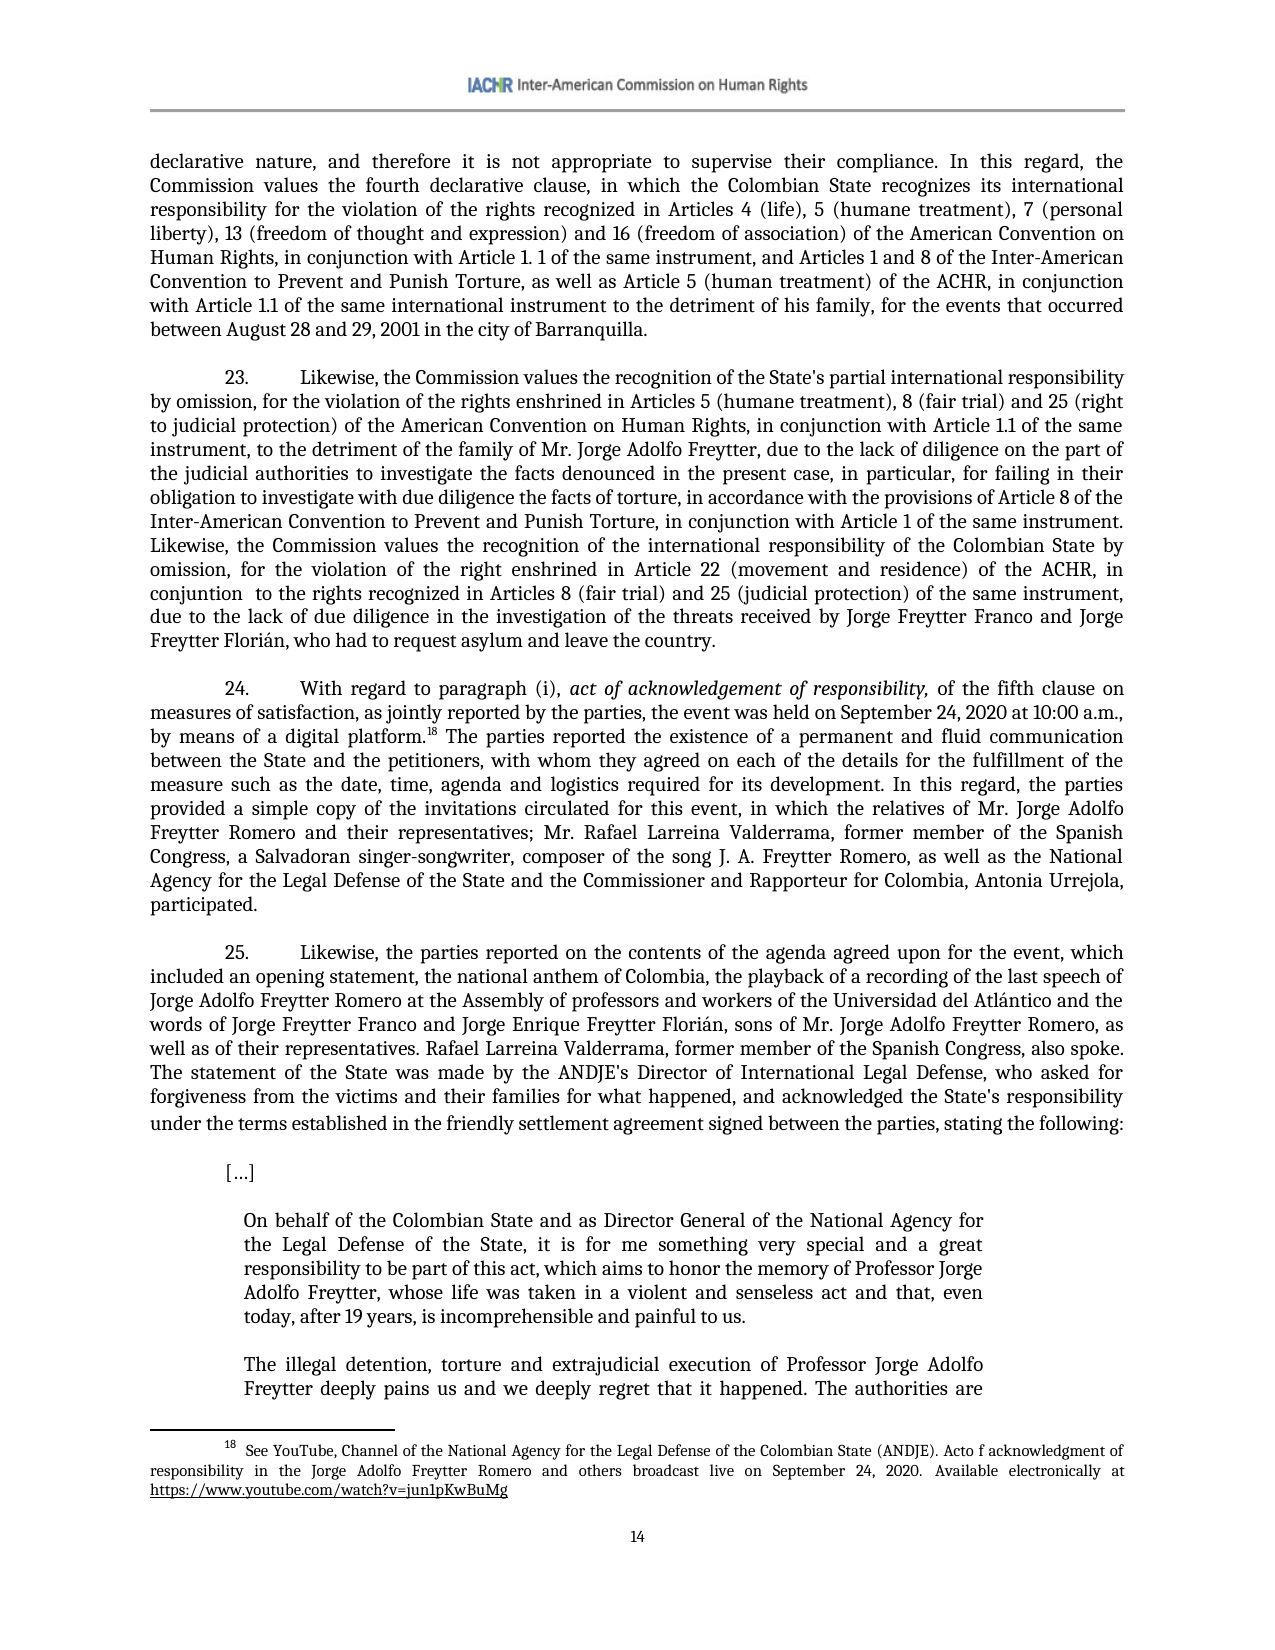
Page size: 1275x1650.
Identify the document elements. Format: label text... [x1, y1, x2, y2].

list Likewise, the parties reported on the contents of the agenda agreed upon for the event, which included an opening statement, the national anthem of Colombia, the playback of a recording of the last speech of Jorge Adolfo Freytter Romero at the Assembly of professors and workers of the Universidad del Atlántico and the words of Jorge Freytter Franco and Jorge Enrique Freytter Florián, sons of Mr. Jorge Adolfo Freytter Romero, as well as of their representatives. Rafael Larreina Valderrama, former member of the Spanish Congress, also spoke. The statement of the State was made by the ANDJE's Director of International Legal Defense, who asked for forgiveness from the victims and their families for what happened, and acknowledged the State's responsibility under the terms established in the friendly settlement agreement signed between the parties, stating the following: [150, 941, 1125, 1137]
text On behalf of the Colombian State and as Director General of the National Agency for the Legal Defense of the State, it is for me something very special and a great responsibility to be part of this act, which aims to honor the memory of Professor Jorge Adolfo Freytter, whose life was taken in a violent and senseless act and that, even today, after 19 years, is incomprehensible and painful to us. [244, 1209, 984, 1329]
text […] [225, 1161, 1125, 1185]
list Likewise, the Commission values the recognition of the State's partial international responsibility by omission, for the violation of the rights enshrined in Articles 5 (humane treatment), 8 (fair trial) and 25 (right to judicial protection) of the American Convention on Human Rights, in conjunction with Article 1.1 of the same instrument, to the detriment of the family of Mr. Jorge Adolfo Freytter, due to the lack of diligence on the part of the judicial authorities to investigate the facts denounced in the present case, in particular, for failing in their obligation to investigate with due diligence the facts of torture, in accordance with the provisions of Article 8 of the Inter-American Convention to Prevent and Punish Torture, in conjunction with Article 1 of the same instrument. Likewise, the Commission values the recognition of the international responsibility of the Colombian State by omission, for the violation of the right enshrined in Article 22 (movement and residence) of the ACHR, in conjuntion to the rights recognized in Articles 8 (fair trial) and 25 (judicial protection) of the same instrument, due to the lack of due diligence in the investigation of the threats received by Jorge Freytter Franco and Jorge Freytter Florián, who had to request asylum and leave the country. [150, 366, 1125, 653]
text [244, 1353, 984, 1401]
picture [456, 75, 819, 95]
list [150, 150, 1125, 342]
list With regard to paragraph (i), act of acknowledgement of responsibility, of the fifth clause on measures of satisfaction, as jointly reported by the parties, the event was held on September 24, 2020 at 10:00 a.m., by means of a digital platform. The parties reported the existence of a permanent and fluid communication between the State and the petitioners, with whom they agreed on each of the details for the fulfillment of the measure such as the date, time, agenda and logistics required for its development. In this regard, the parties provided a simple copy of the invitations circulated for this event, in which the relatives of Mr. Jorge Adolfo Freytter Romero and their representatives; Mr. Rafael Larreina Valderrama, former member of the Spanish Congress, a Salvadoran singer-songwriter, composer of the song J. A. Freytter Romero, as well as the National Agency for the Legal Defense of the State and the Commissioner and Rapporteur for Colombia, Antonia Urrejola, participated. [150, 677, 1125, 917]
